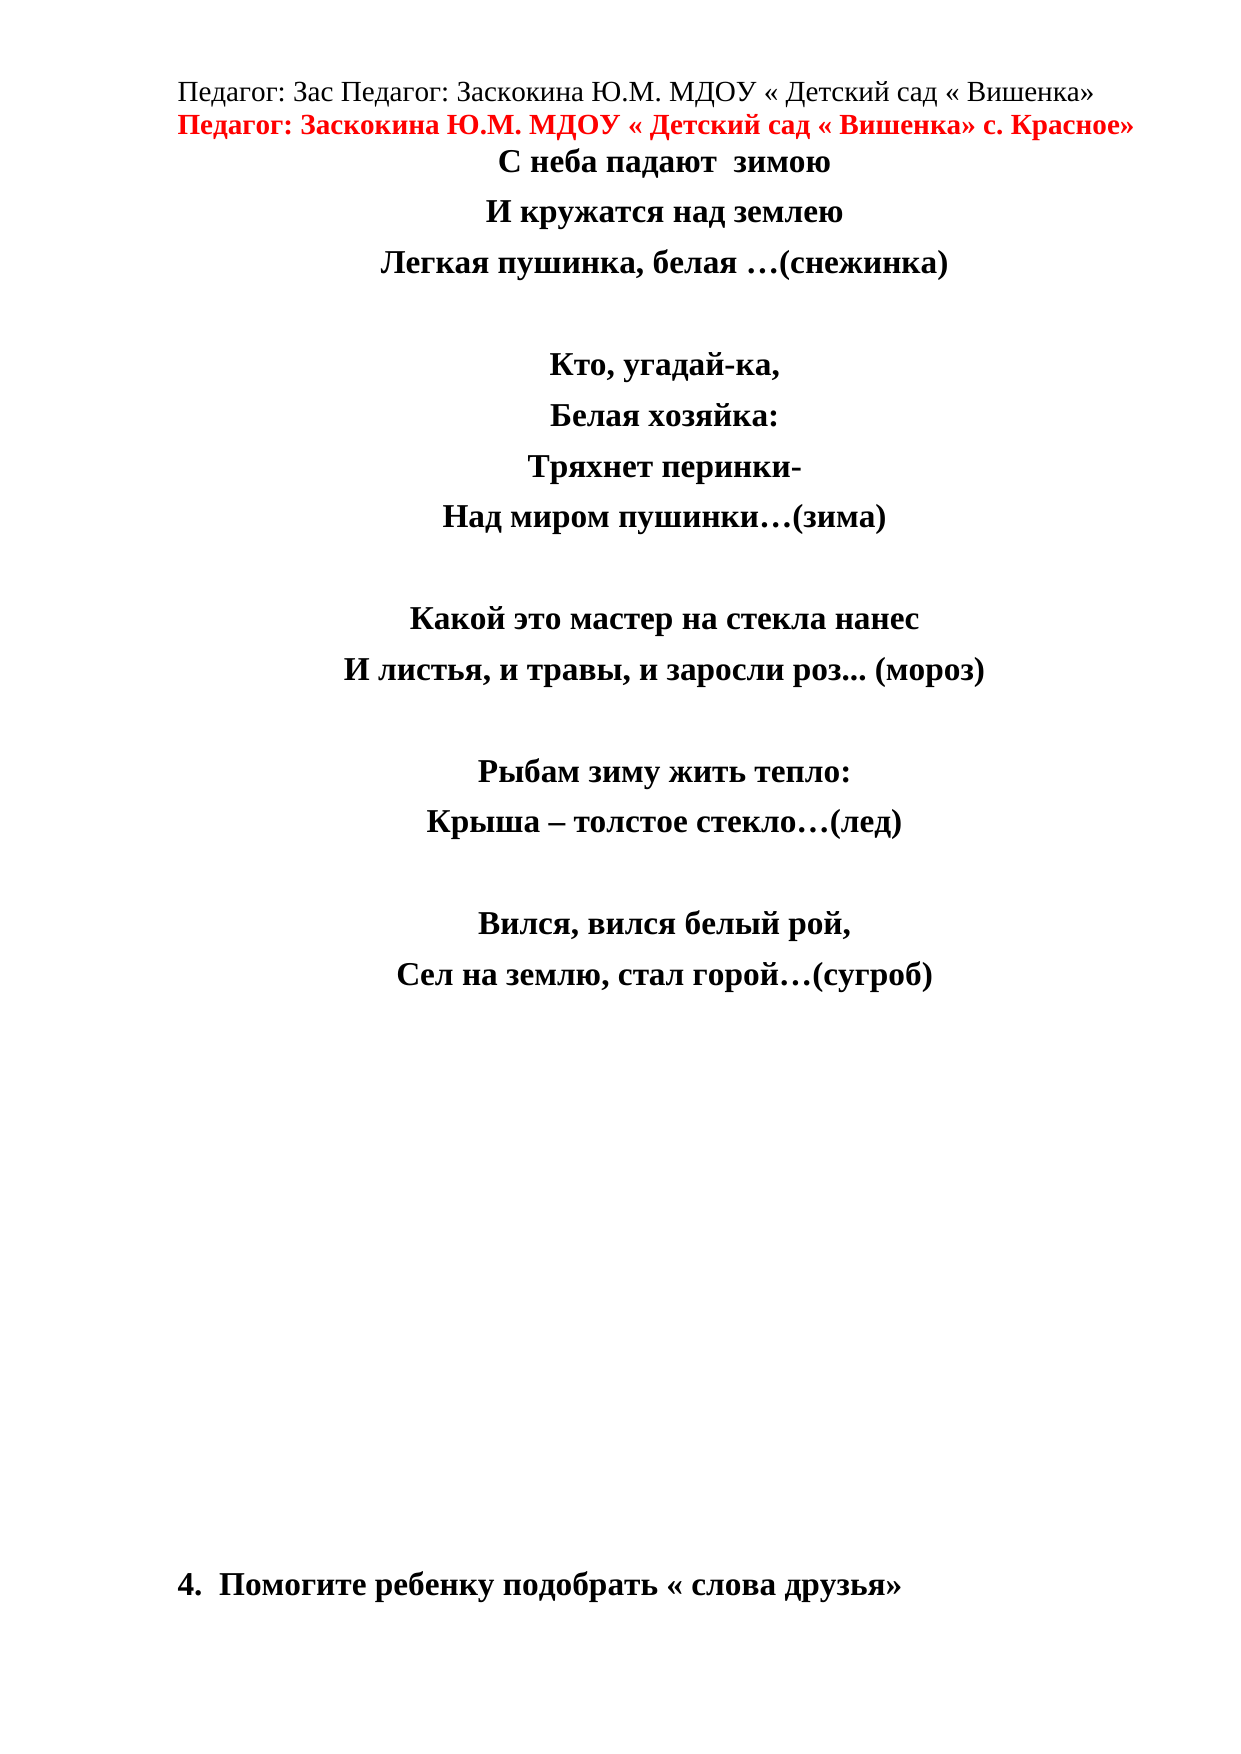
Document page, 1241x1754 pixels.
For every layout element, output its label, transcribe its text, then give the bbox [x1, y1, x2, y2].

text И кружатся над землею [177, 192, 1152, 230]
text С неба падают зимою [177, 141, 1152, 179]
text Над миром пушинки…(зима) [177, 497, 1152, 535]
text Белая хозяйка: [177, 395, 1152, 433]
text Какой это мастер на стекла нанес [177, 598, 1152, 637]
text Легкая пушинка, белая …(снежинка) [177, 242, 1152, 281]
text Сел на землю, стал горой…(сугроб) [177, 954, 1152, 992]
text Тряхнет перинки- [177, 446, 1152, 484]
text Кто, угадай-ка, [177, 344, 1152, 382]
text Рыбам зиму жить тепло: [177, 751, 1152, 789]
text И листья, и травы, и заросли роз... (мороз) [177, 649, 1152, 687]
text 4. Помогите ребенку подобрать « слова друзья» [177, 1564, 1152, 1602]
text Вился, вился белый рой, [177, 903, 1152, 942]
text Крыша – толстое стекло…(лед) [177, 802, 1152, 840]
